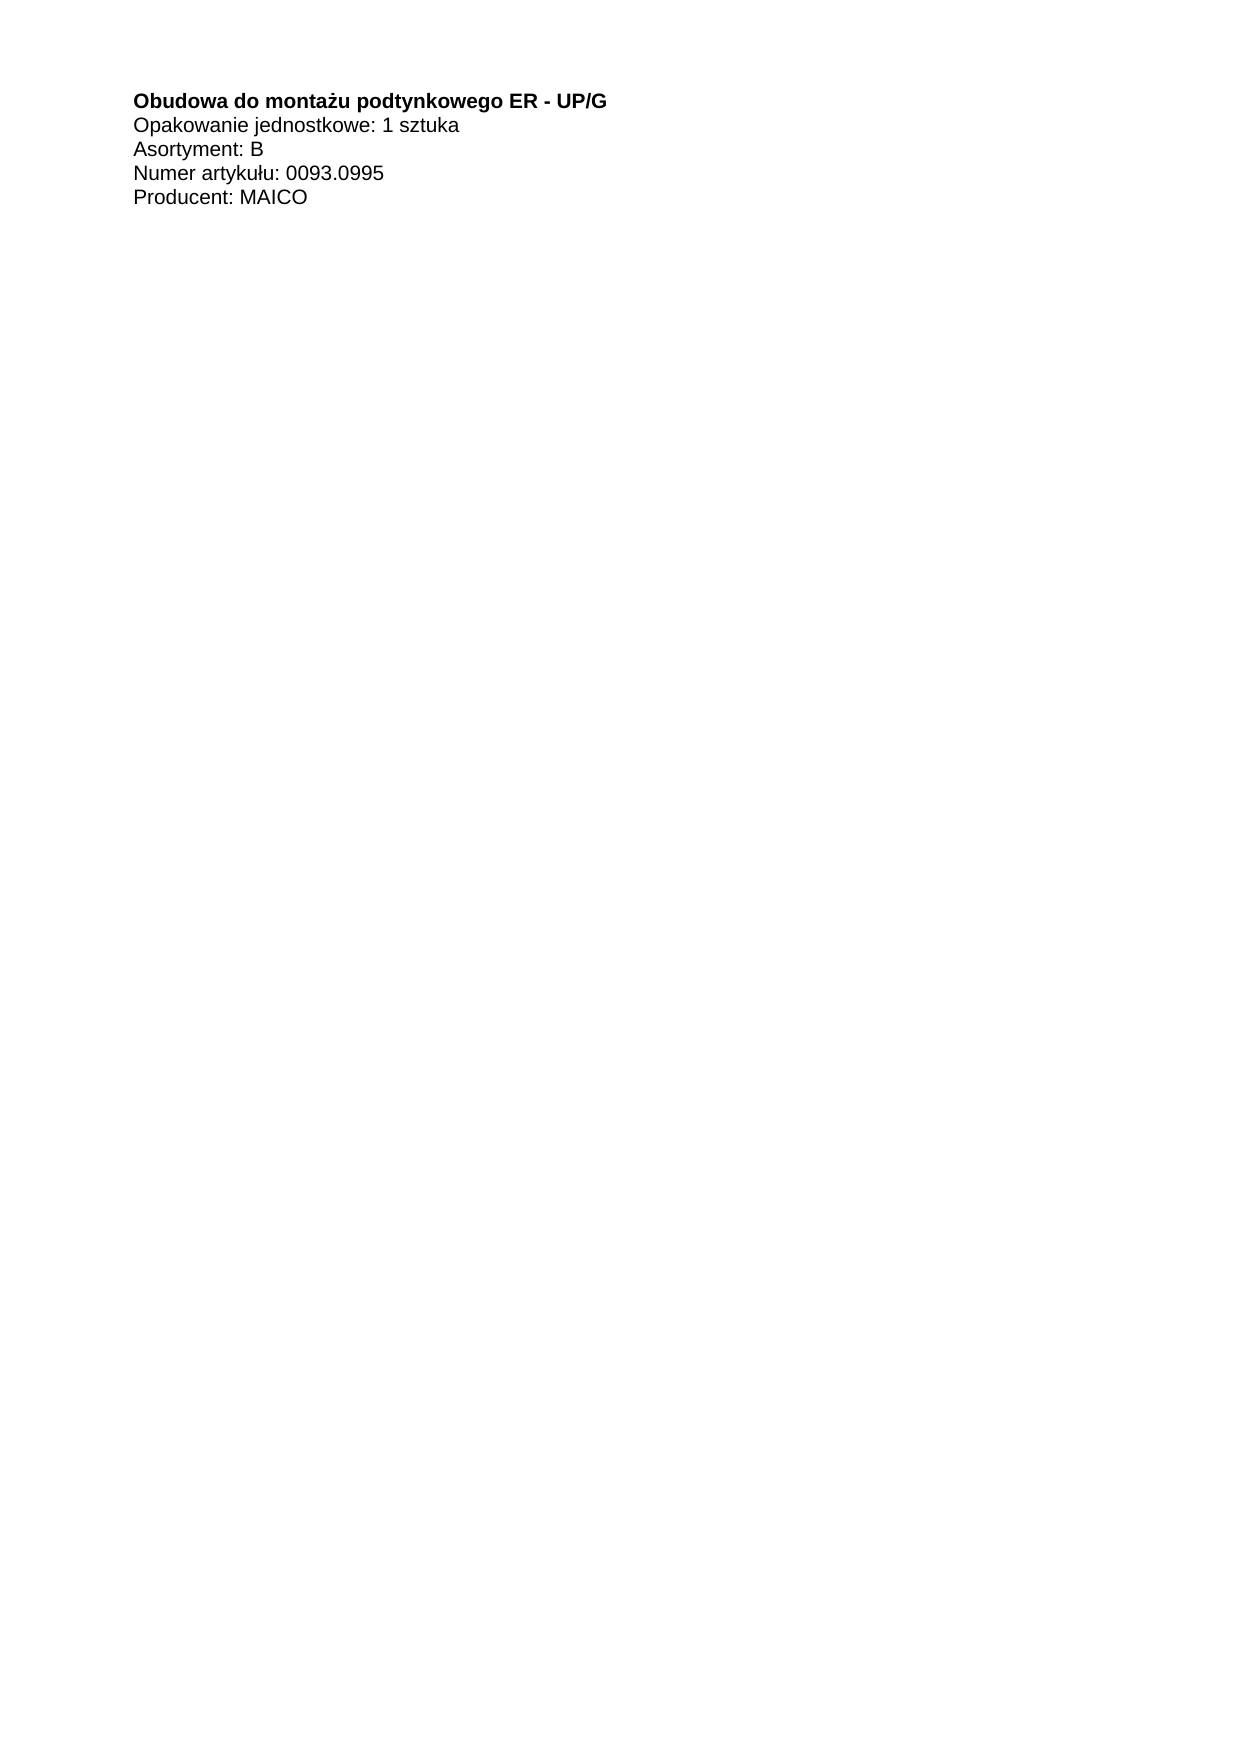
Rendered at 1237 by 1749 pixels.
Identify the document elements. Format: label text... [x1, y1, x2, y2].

text Obudowa do montażu podtynkowego ER - UP/GOpakowanie jednostkowe: 1 sztukaAsortyment: B Numer artykułu: 0093.0995Producent: MAICO [133, 89, 1148, 208]
